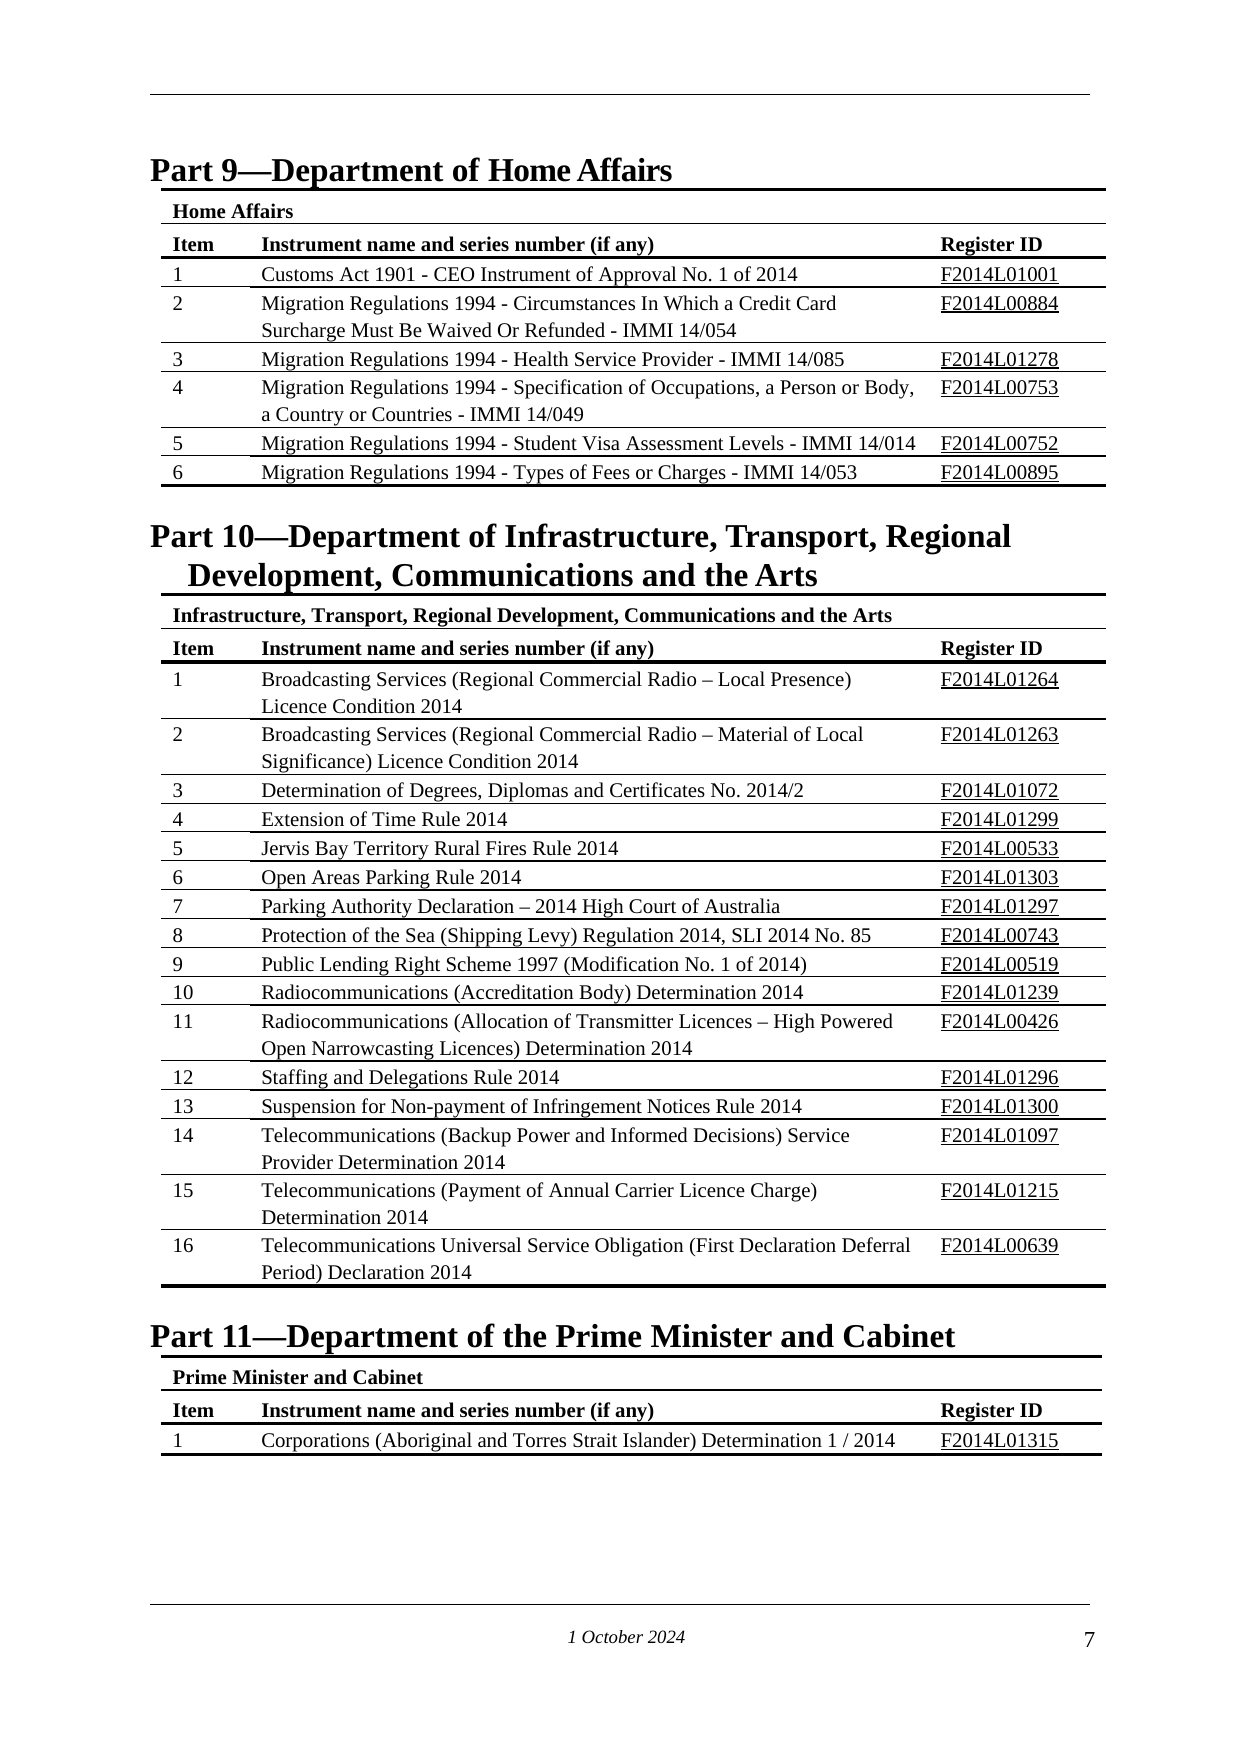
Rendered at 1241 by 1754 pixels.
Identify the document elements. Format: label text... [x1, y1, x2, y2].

table_cell Determination of Degrees, Diplomas and Certificates No. 2014/2 [250, 775, 929, 802]
table_cell Item [161, 629, 250, 660]
table_cell F2014L01315 [929, 1425, 1102, 1452]
table_cell 13 [161, 1090, 250, 1118]
table_cell F2014L00884 [929, 288, 1106, 342]
table_cell F2014L01296 [929, 1062, 1106, 1089]
table_cell F2014L00743 [929, 920, 1106, 947]
table_cell F2014L00895 [929, 457, 1106, 484]
table_cell 2 [161, 719, 250, 773]
table_cell F2014L01215 [929, 1175, 1106, 1229]
table_cell 3 [161, 775, 250, 802]
table_cell 1 [161, 259, 250, 286]
table_cell F2014L00519 [929, 948, 1106, 976]
table_cell 9 [161, 948, 250, 976]
table_cell F2014L01264 [929, 664, 1106, 718]
list —Department of the Prime Minister and Cabinet [150, 1317, 1090, 1355]
table_cell Telecommunications (Backup Power and Informed Decisions) Service Provider Determination 2014 [250, 1120, 929, 1174]
table_cell Suspension for Non-payment of Infringement Notices Rule 2014 [250, 1091, 929, 1118]
table_cell Extension of Time Rule 2014 [250, 804, 929, 831]
table_cell 14 [161, 1119, 250, 1174]
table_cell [250, 1391, 929, 1422]
table_cell F2014L00753 [929, 372, 1106, 426]
table_cell Migration Regulations 1994 - Circumstances In Which a Credit Card Surcharge Must Be Waived Or Refunded - IMMI 14/054 [250, 288, 929, 342]
table_header Home Affairs [161, 191, 1106, 223]
table_cell Migration Regulations 1994 - Health Service Provider - IMMI 14/085 [250, 343, 929, 371]
table_cell 6 [161, 861, 250, 889]
table_cell Register ID [929, 1391, 1102, 1422]
table_cell Customs Act 1901 - CEO Instrument of Approval No. 1 of 2014 [250, 259, 929, 286]
table_cell Item [161, 1391, 250, 1422]
table_cell Corporations (Aboriginal and Torres Strait Islander) Determination 1 / 2014 [250, 1425, 929, 1452]
table_cell 11 [161, 1005, 250, 1060]
table_cell Register ID [929, 629, 1106, 660]
table_cell 8 [161, 919, 250, 947]
table_cell Protection of the Sea (Shipping Levy) Regulation 2014, SLI 2014 No. 85 [250, 920, 929, 947]
table_cell Radiocommunications (Accreditation Body) Determination 2014 [250, 977, 929, 1004]
table_cell 4 [161, 804, 250, 831]
table_header Infrastructure, Transport, Regional Development, Communications and the Arts [161, 596, 1106, 627]
table_cell Open Areas Parking Rule 2014 [250, 862, 929, 889]
table_cell Migration Regulations 1994 - Types of Fees or Charges - IMMI 14/053 [250, 457, 929, 484]
table_cell F2014L01300 [929, 1091, 1106, 1118]
table_cell Instrument name and series number (if any) [250, 629, 929, 660]
table_cell Radiocommunications (Allocation of Transmitter Licences – High Powered Open Narrowcasting Licences) Determination 2014 [250, 1006, 929, 1060]
table_header Prime Minister and Cabinet [161, 1358, 1102, 1389]
table_cell Migration Regulations 1994 - Student Visa Assessment Levels - IMMI 14/014 [250, 428, 929, 455]
table_cell F2014L00752 [929, 428, 1106, 455]
table_cell Register ID [929, 224, 1106, 256]
table_cell 2 [161, 287, 250, 342]
table_cell F2014L01299 [929, 804, 1106, 831]
text Part 9—Department of Home Affairs [150, 150, 1090, 188]
table_cell Item [161, 224, 250, 256]
table_cell Telecommunications (Payment of Annual Carrier Licence Charge) Determination 2014 [250, 1175, 929, 1229]
table_cell 5 [161, 428, 250, 455]
table_cell Broadcasting Services (Regional Commercial Radio – Material of Local Significance) Licence Condition 2014 [250, 720, 929, 773]
table_cell 1 [161, 664, 250, 718]
table_cell 12 [161, 1061, 250, 1089]
table_cell 5 [161, 832, 250, 860]
table_cell 15 [161, 1175, 250, 1229]
table_cell 10 [161, 977, 250, 1004]
table_cell F2014L01097 [929, 1120, 1106, 1174]
table_cell Public Lending Right Scheme 1997 (Modification No. 1 of 2014) [250, 948, 929, 976]
table_cell F2014L01278 [929, 343, 1106, 371]
table_cell 3 [161, 343, 250, 371]
table_cell Staffing and Delegations Rule 2014 [250, 1062, 929, 1089]
table_cell 6 [161, 456, 250, 484]
table_cell Telecommunications Universal Service Obligation (First Declaration Deferral Period) Declaration 2014 [250, 1230, 929, 1284]
table_cell 4 [161, 372, 250, 426]
list —Department of Infrastructure, Transport, Regional Development, Communications and the Arts [150, 516, 1090, 593]
table_cell 16 [161, 1230, 250, 1284]
table_cell Migration Regulations 1994 - Specification of Occupations, a Person or Body, a Country or Countries - IMMI 14/049 [250, 372, 929, 426]
table_cell F2014L00533 [929, 833, 1106, 860]
table_cell F2014L01303 [929, 862, 1106, 889]
table_cell F2014L01239 [929, 977, 1106, 1004]
table_cell 7 [161, 890, 250, 918]
table_cell F2014L00426 [929, 1006, 1106, 1060]
table_cell F2014L01001 [929, 259, 1106, 286]
table_cell 1 [161, 1425, 250, 1452]
table_cell F2014L01297 [929, 891, 1106, 918]
table_cell Broadcasting Services (Regional Commercial Radio – Local Presence) Licence Condition 2014 [250, 664, 929, 718]
table_cell Parking Authority Declaration – 2014 High Court of Australia [250, 891, 929, 918]
table_cell F2014L01072 [929, 775, 1106, 802]
table_cell F2014L00639 [929, 1230, 1106, 1284]
table_cell F2014L01263 [929, 720, 1106, 773]
table_cell Instrument name and series number (if any) [250, 224, 929, 256]
table_cell Jervis Bay Territory Rural Fires Rule 2014 [250, 833, 929, 860]
